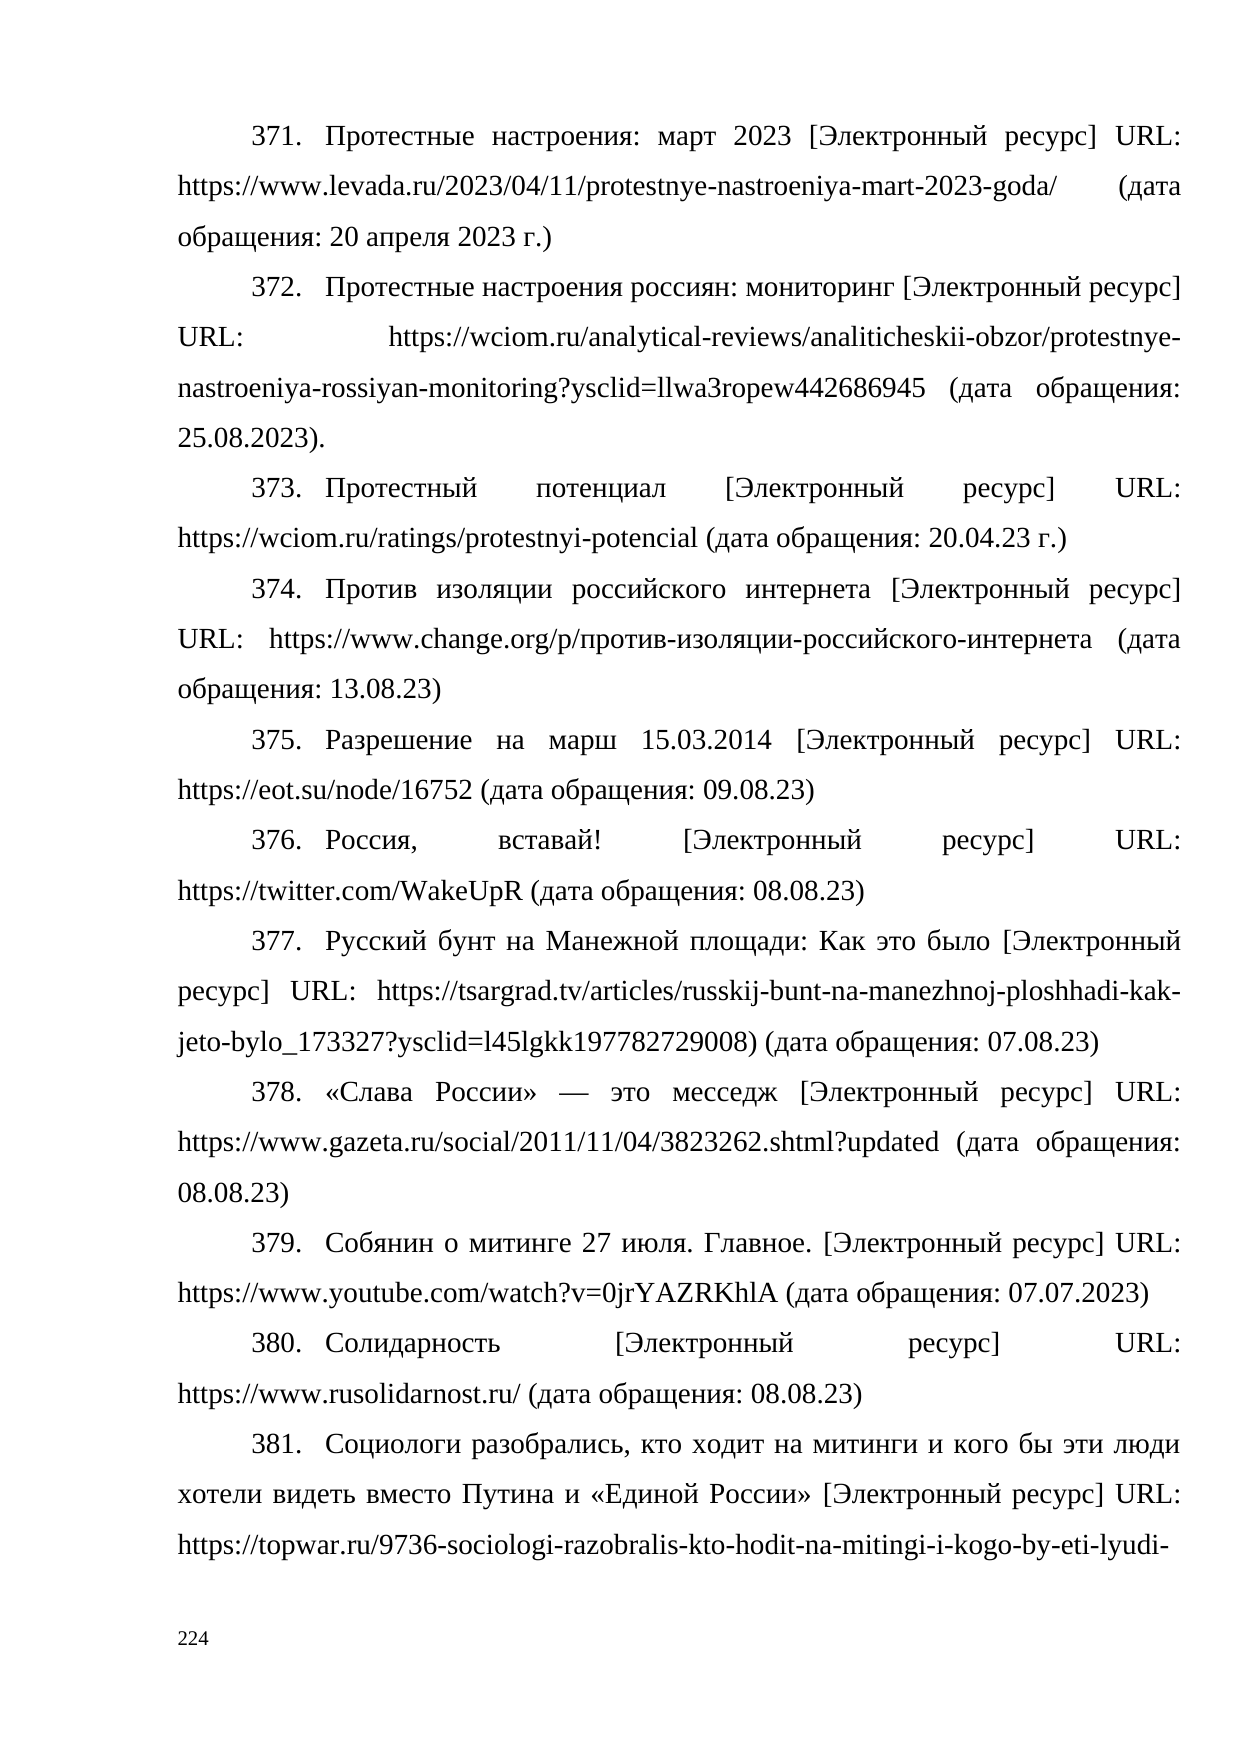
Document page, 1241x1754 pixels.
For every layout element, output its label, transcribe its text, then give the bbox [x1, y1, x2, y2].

list Протестные настроения: март 2023 [Электронный ресурс] URL: https://www.levada.ru/2023/04/11/protestnye-nastroeniya-mart-2023-goda/ (дата обращения: 20 апреля 2023 г.) [177, 118, 1181, 252]
list Против изоляции российского интернета [Электронный ресурс] URL: https://www.change.org/p/против-изоляции-российского-интернета (дата обращения: 13.08.23) [177, 571, 1181, 705]
list Протестный потенциал [Электронный ресурс] URL: https://wciom.ru/ratings/protestnyi-potencial (дата обращения: 20.04.23 г.) [177, 470, 1181, 554]
list Солидарность [Электронный ресурс] URL: https://www.rusolidarnost.ru/ (дата обращения: 08.08.23) [177, 1326, 1181, 1409]
list Россия, вставай! [Электронный ресурс] URL: https://twitter.com/WakeUpR (дата обращения: 08.08.23) [177, 822, 1181, 906]
list Собянин о митинге 27 июля. Главное. [Электронный ресурс] URL: https://www.youtube.com/watch?v=0jrYAZRKhlA (дата обращения: 07.07.2023) [177, 1225, 1181, 1309]
list Русский бунт на Манежной площади: Как это было [Электронный ресурс] URL: https://tsargrad.tv/articles/russkij-bunt-na-manezhnoj-ploshhadi-kak-jeto-bylo_173327?ysclid=l45lgkk197782729008) (дата обращения: 07.08.23) [177, 923, 1181, 1057]
list Протестные настроения россиян: мониторинг [Электронный ресурс] URL: https://wciom.ru/analytical-reviews/analiticheskii-obzor/protestnye-nastroeniya-rossiyan-monitoring?ysclid=llwa3ropew442686945 (дата обращения: 25.08.2023). [177, 269, 1181, 453]
list Разрешение на марш 15.03.2014 [Электронный ресурс] URL: https://eot.su/node/16752 (дата обращения: 09.08.23) [177, 722, 1181, 806]
list «Слава России» — это месседж [Электронный ресурс] URL: https://www.gazeta.ru/social/2011/11/04/3823262.shtml?updated (дата обращения: 08.08.23) [177, 1074, 1181, 1208]
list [177, 1426, 1181, 1560]
